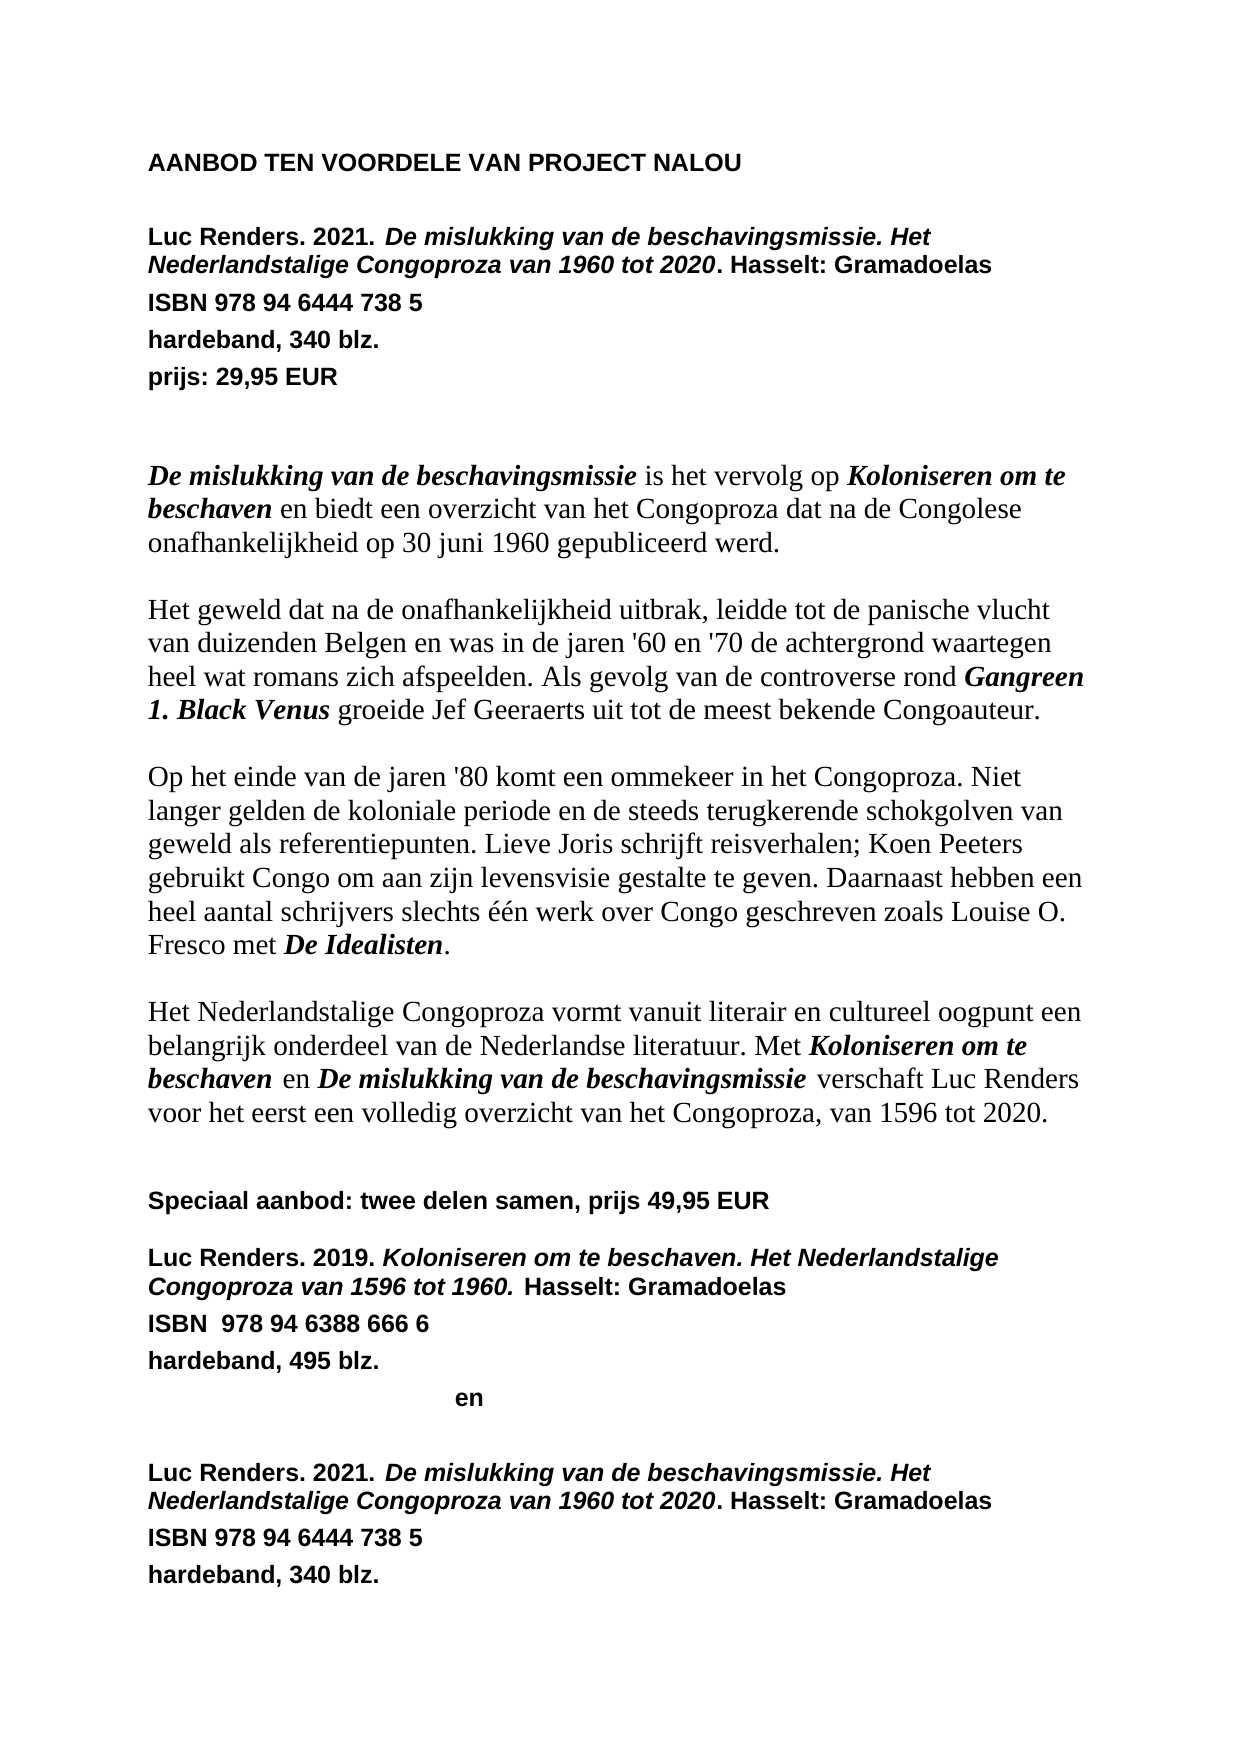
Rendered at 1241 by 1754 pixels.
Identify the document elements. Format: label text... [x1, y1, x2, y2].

text AANBOD TEN VOORDELE VAN PROJECT NALOU [148, 148, 1093, 176]
text ISBN 978 94 6444 738 5 [148, 1523, 1093, 1552]
text Luc Renders. 2019. Koloniseren om te beschaven. Het Nederlandstalige Congoproza van 1596 tot 1960. Hasselt: Gramadoelas [148, 1243, 1093, 1301]
text hardeband, 340 blz. [148, 325, 1093, 353]
text Het geweld dat na de onafhankelijkheid uitbrak, leidde tot de panische vlucht van duizenden Belgen en was in de jaren '60 en '70 de achtergrond waartegen heel wat romans zich afspeelden. Als gevolg van de controverse rond Gangreen 1. Black Venus groeide Jef Geeraerts uit tot de meest bekende Congoauteur. [148, 592, 1093, 726]
text hardeband, 340 blz. [148, 1561, 1093, 1589]
text Op het einde van de jaren '80 komt een ommekeer in het Congoproza. Niet langer gelden de koloniale periode en de steeds terugkerende schokgolven van geweld als referentiepunten. Lieve Joris schrijft reisverhalen; Koen Peeters gebruikt Congo om aan zijn levensvisie gestalte te geven. Daarnaast hebben een heel aantal schrijvers slechts één werk over Congo geschreven zoals Louise O. Fresco met De Idealisten. [148, 759, 1093, 961]
text ISBN 978 94 6444 738 5 [148, 288, 1093, 316]
text en [148, 1383, 1093, 1412]
text Het Nederlandstalige Congoproza vormt vanuit literair en cultureel oogpunt een belangrijk onderdeel van de Nederlandse literatuur. Met Koloniseren om te beschaven en De mislukking van de beschavingsmissie verschaft Luc Renders voor het eerst een volledig overzicht van het Congoproza, van 1596 tot 2020. [148, 994, 1093, 1128]
text Luc Renders. 2021. De mislukking van de beschavingsmissie. Het Nederlandstalige Congoproza van 1960 tot 2020. Hasselt: Gramadoelas [148, 1458, 1093, 1515]
text prijs: 29,95 EUR [148, 362, 1093, 391]
text Speciaal aanbod: twee delen samen, prijs 49,95 EUR [148, 1186, 1093, 1215]
text ISBN 978 94 6388 666 6 [148, 1309, 1093, 1338]
text Luc Renders. 2021. De mislukking van de beschavingsmissie. Het Nederlandstalige Congoproza van 1960 tot 2020. Hasselt: Gramadoelas [148, 222, 1093, 279]
text hardeband, 495 blz. [148, 1346, 1093, 1375]
text De mislukking van de beschavingsmissie is het vervolg op Koloniseren om te beschaven en biedt een overzicht van het Congoproza dat na de Congolese onafhankelijkheid op 30 juni 1960 gepubliceerd werd. [148, 458, 1093, 558]
